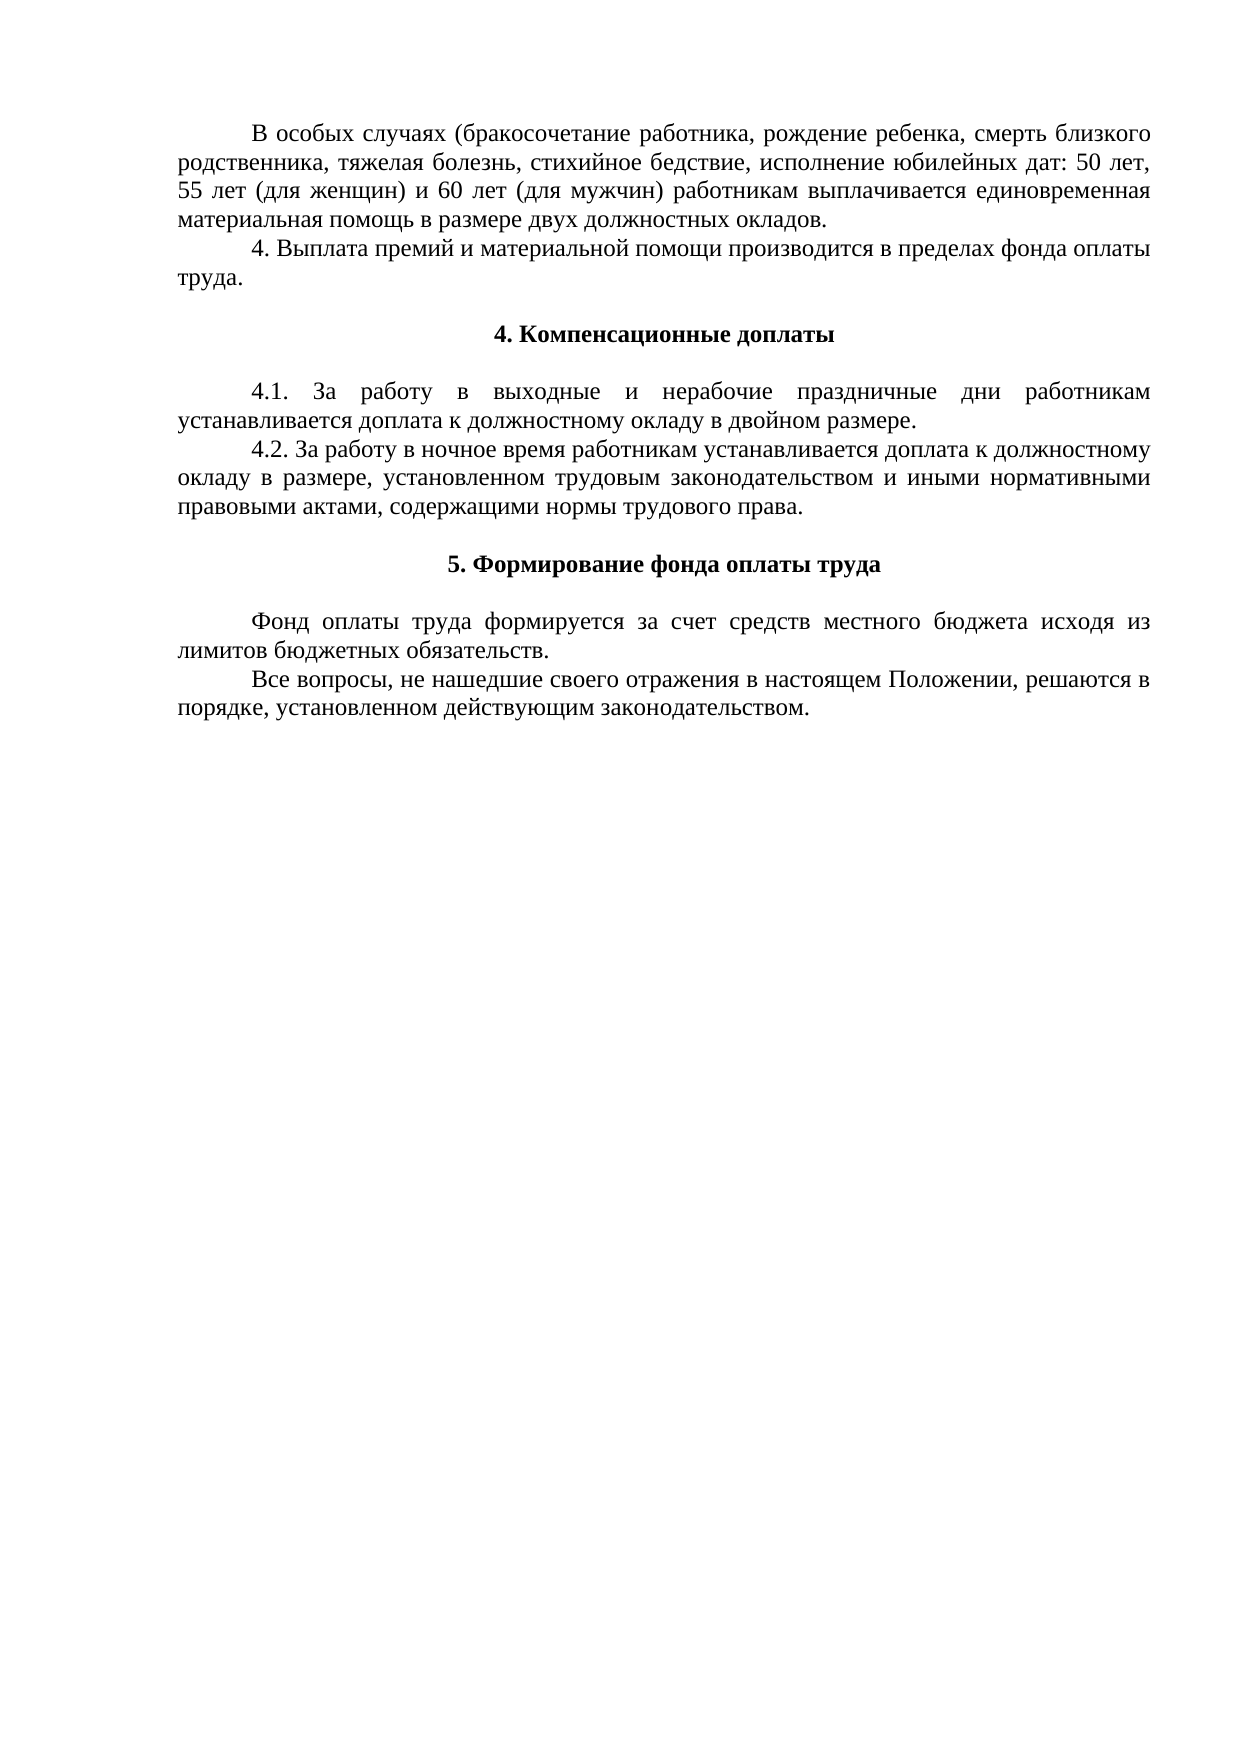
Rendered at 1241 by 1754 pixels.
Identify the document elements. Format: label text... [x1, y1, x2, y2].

text 4.1. За работу в выходные и нерабочие праздничные дни работникам устанавливается доплата к должностному окладу в двойном размере. [177, 376, 1152, 434]
text Все вопросы, не нашедшие своего отражения в настоящем Положении, решаются в порядке, установленном действующим законодательством. [177, 664, 1152, 721]
text 4.2. За работу в ночное время работникам устанавливается доплата к должностному окладу в размере, установленном трудовым законодательством и иными нормативными правовыми актами, содержащими нормы трудового права. [177, 434, 1152, 520]
text В особых случаях (бракосочетание работника, рождение ребенка, смерть близкого родственника, тяжелая болезнь, стихийное бедствие, исполнение юбилейных дат: 50 лет, 55 лет (для женщин) и 60 лет (для мужчин) работникам выплачивается единовременная материальная помощь в размере двух должностных окладов. [177, 118, 1152, 233]
text 4. Выплата премий и материальной помощи производится в пределах фонда оплаты труда. [177, 233, 1152, 291]
text 4. Компенсационные доплаты [177, 319, 1152, 347]
text Фонд оплаты труда формируется за счет средств местного бюджета исходя из лимитов бюджетных обязательств. [177, 606, 1152, 664]
text 5. Формирование фонда оплаты труда [177, 549, 1152, 577]
